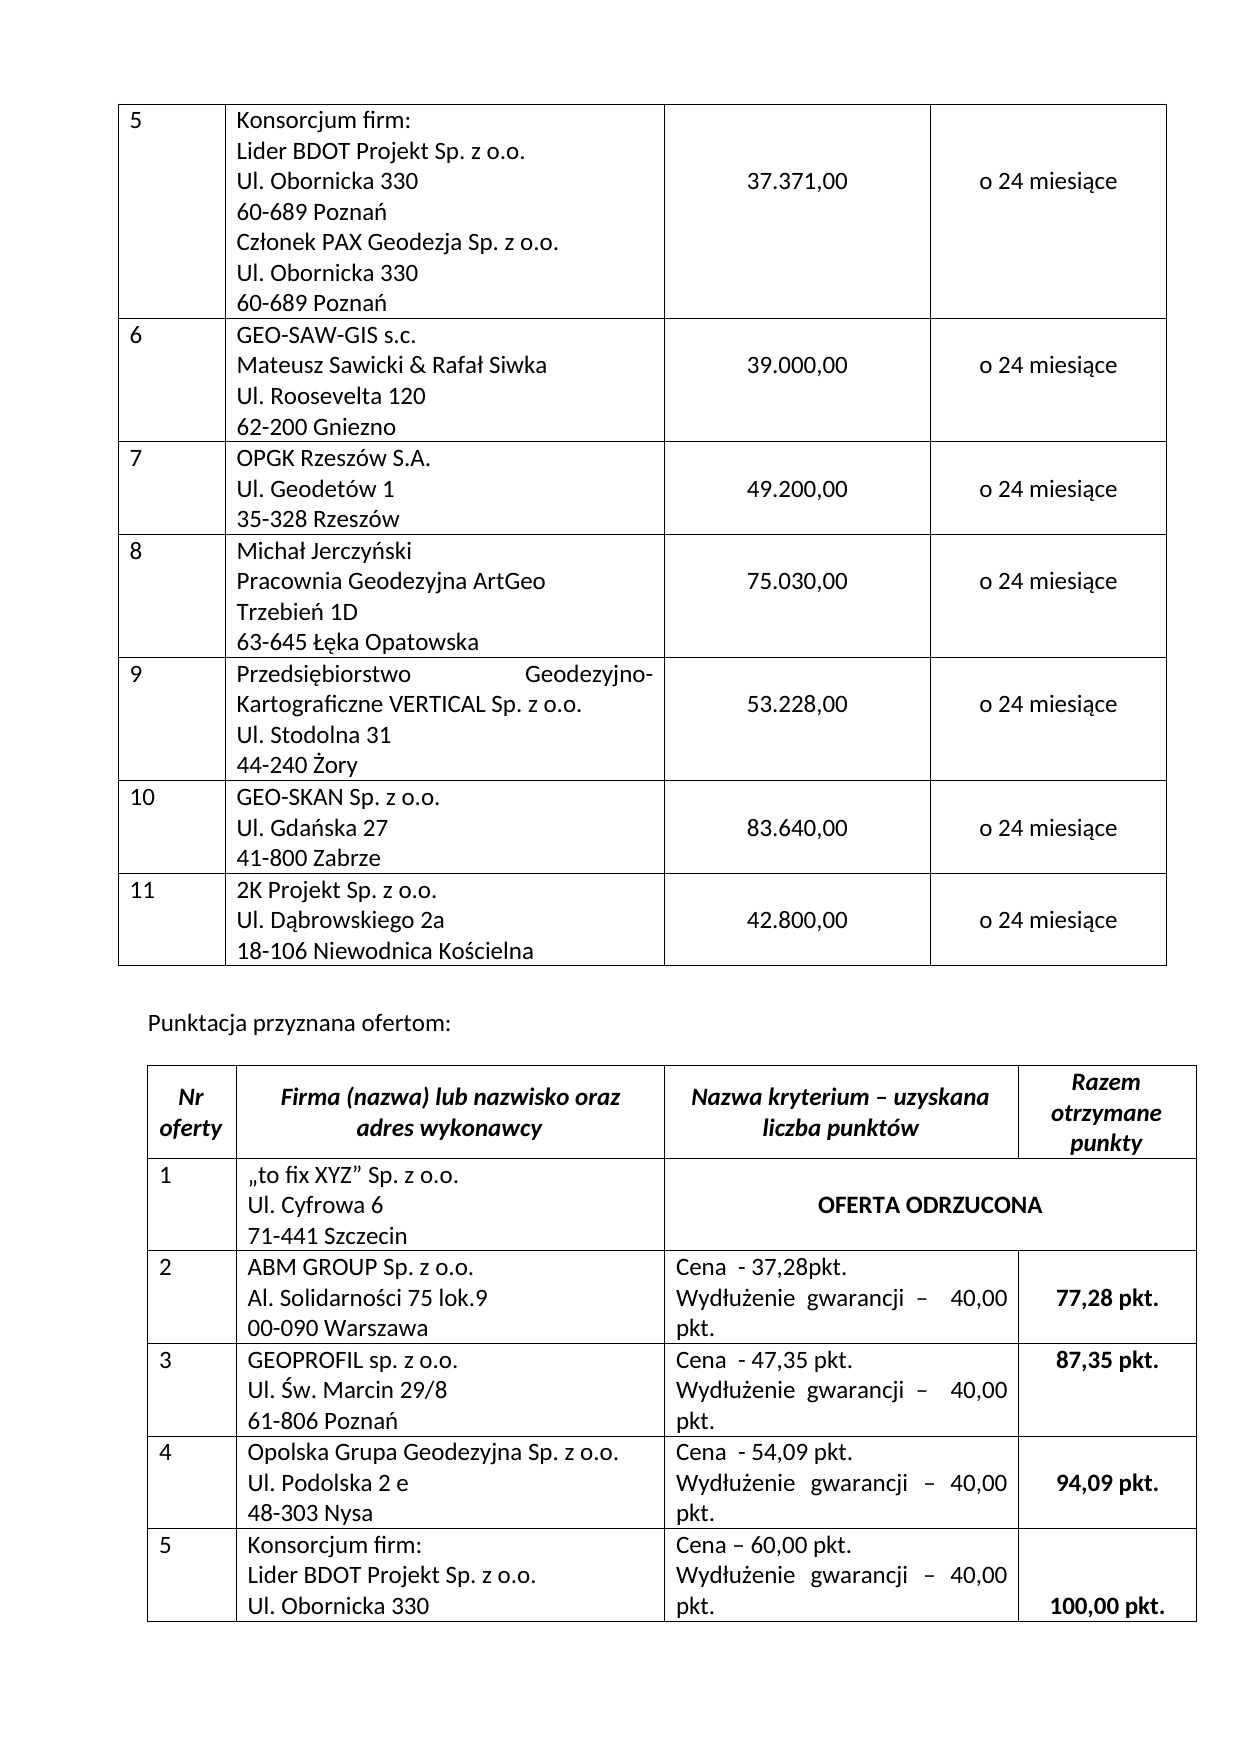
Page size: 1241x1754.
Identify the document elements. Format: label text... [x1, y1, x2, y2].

table_cell GEO-SAW-GIS s.c. Mateusz Sawicki & Rafał Siwka Ul. Roosevelta 120 62-200 Gniezno [226, 319, 664, 441]
table_cell 1 [148, 1159, 236, 1250]
table_cell 39.000,00 [665, 319, 930, 441]
table_cell 8 [119, 535, 225, 657]
table_header Razem otrzymane punkty [1019, 1066, 1196, 1158]
table_cell o 24 miesiące [931, 105, 1166, 318]
table_cell 77,28 pkt. [1019, 1251, 1196, 1343]
table_cell 6 [119, 319, 225, 441]
table_cell o 24 miesiące [931, 319, 1166, 441]
table_header Firma (nazwa) lub nazwisko oraz adres wykonawcy [237, 1066, 664, 1158]
table_cell o 24 miesiące [931, 874, 1166, 965]
table_cell Cena - 54,09 pkt. Wydłużenie gwarancji – 40,00 pkt. [665, 1437, 1018, 1528]
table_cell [665, 1529, 1018, 1621]
table_cell Opolska Grupa Geodezyjna Sp. z o.o. Ul. Podolska 2 e 48-303 Nysa [237, 1437, 664, 1528]
table_cell 4 [148, 1437, 236, 1528]
table_cell Cena - 37,28pkt. Wydłużenie gwarancji – 40,00 pkt. [665, 1251, 1018, 1343]
table_cell 7 [119, 442, 225, 534]
table_cell 3 [148, 1344, 236, 1436]
table_cell 87,35 pkt. [1019, 1344, 1196, 1436]
table_cell o 24 miesiące [931, 442, 1166, 534]
table_cell o 24 miesiące [931, 658, 1166, 780]
table_cell o 24 miesiące [931, 535, 1166, 657]
text Punktacja przyznana ofertom: [148, 1007, 1167, 1037]
table_header Nazwa kryterium – uzyskana liczba punktów [665, 1066, 1018, 1158]
table_cell 100,00 pkt. [1019, 1529, 1196, 1621]
table_cell 2K Projekt Sp. z o.o. Ul. Dąbrowskiego 2a 18-106 Niewodnica Kościelna [226, 874, 664, 965]
table_cell OPGK Rzeszów S.A. Ul. Geodetów 1 35-328 Rzeszów [226, 442, 664, 534]
table_cell 37.371,00 [665, 105, 930, 318]
table_cell Konsorcjum firm: Lider BDOT Projekt Sp. z o.o. Ul. Obornicka 330 60-689 Poznań Członek PAX Geodezja Sp. z o.o. Ul. Obornicka 330 60-689 Poznań [226, 105, 664, 318]
table_cell 5 [119, 105, 225, 318]
table_cell Michał Jerczyński Pracownia Geodezyjna ArtGeo Trzebień 1D 63-645 Łęka Opatowska [226, 535, 664, 657]
table_cell 53.228,00 [665, 658, 930, 780]
table_cell 2 [148, 1251, 236, 1343]
table_cell GEOPROFIL sp. z o.o. Ul. Św. Marcin 29/8 61-806 Poznań [237, 1344, 664, 1436]
table_cell Cena - 47,35 pkt. Wydłużenie gwarancji – 40,00 pkt. [665, 1344, 1018, 1436]
table_cell „to fix XYZ” Sp. z o.o. Ul. Cyfrowa 6 71-441 Szczecin [237, 1159, 664, 1250]
table_cell ABM GROUP Sp. z o.o. Al. Solidarności 75 lok.9 00-090 Warszawa [237, 1251, 664, 1343]
table_cell 42.800,00 [665, 874, 930, 965]
table_header Nr oferty [148, 1066, 236, 1158]
table_cell OFERTA ODRZUCONA [665, 1159, 1196, 1250]
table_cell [237, 1529, 664, 1621]
table_cell 94,09 pkt. [1019, 1437, 1196, 1528]
table_cell 10 [119, 781, 225, 873]
table_cell 75.030,00 [665, 535, 930, 657]
table_cell 5 [148, 1529, 236, 1621]
table_cell 11 [119, 874, 225, 965]
table_cell 9 [119, 658, 225, 780]
table_cell 83.640,00 [665, 781, 930, 873]
table_cell o 24 miesiące [931, 781, 1166, 873]
table_cell Przedsiębiorstwo Geodezyjno-Kartograficzne VERTICAL Sp. z o.o. Ul. Stodolna 31 44-240 Żory [226, 658, 664, 780]
table_cell 49.200,00 [665, 442, 930, 534]
table_cell GEO-SKAN Sp. z o.o. Ul. Gdańska 27 41-800 Zabrze [226, 781, 664, 873]
